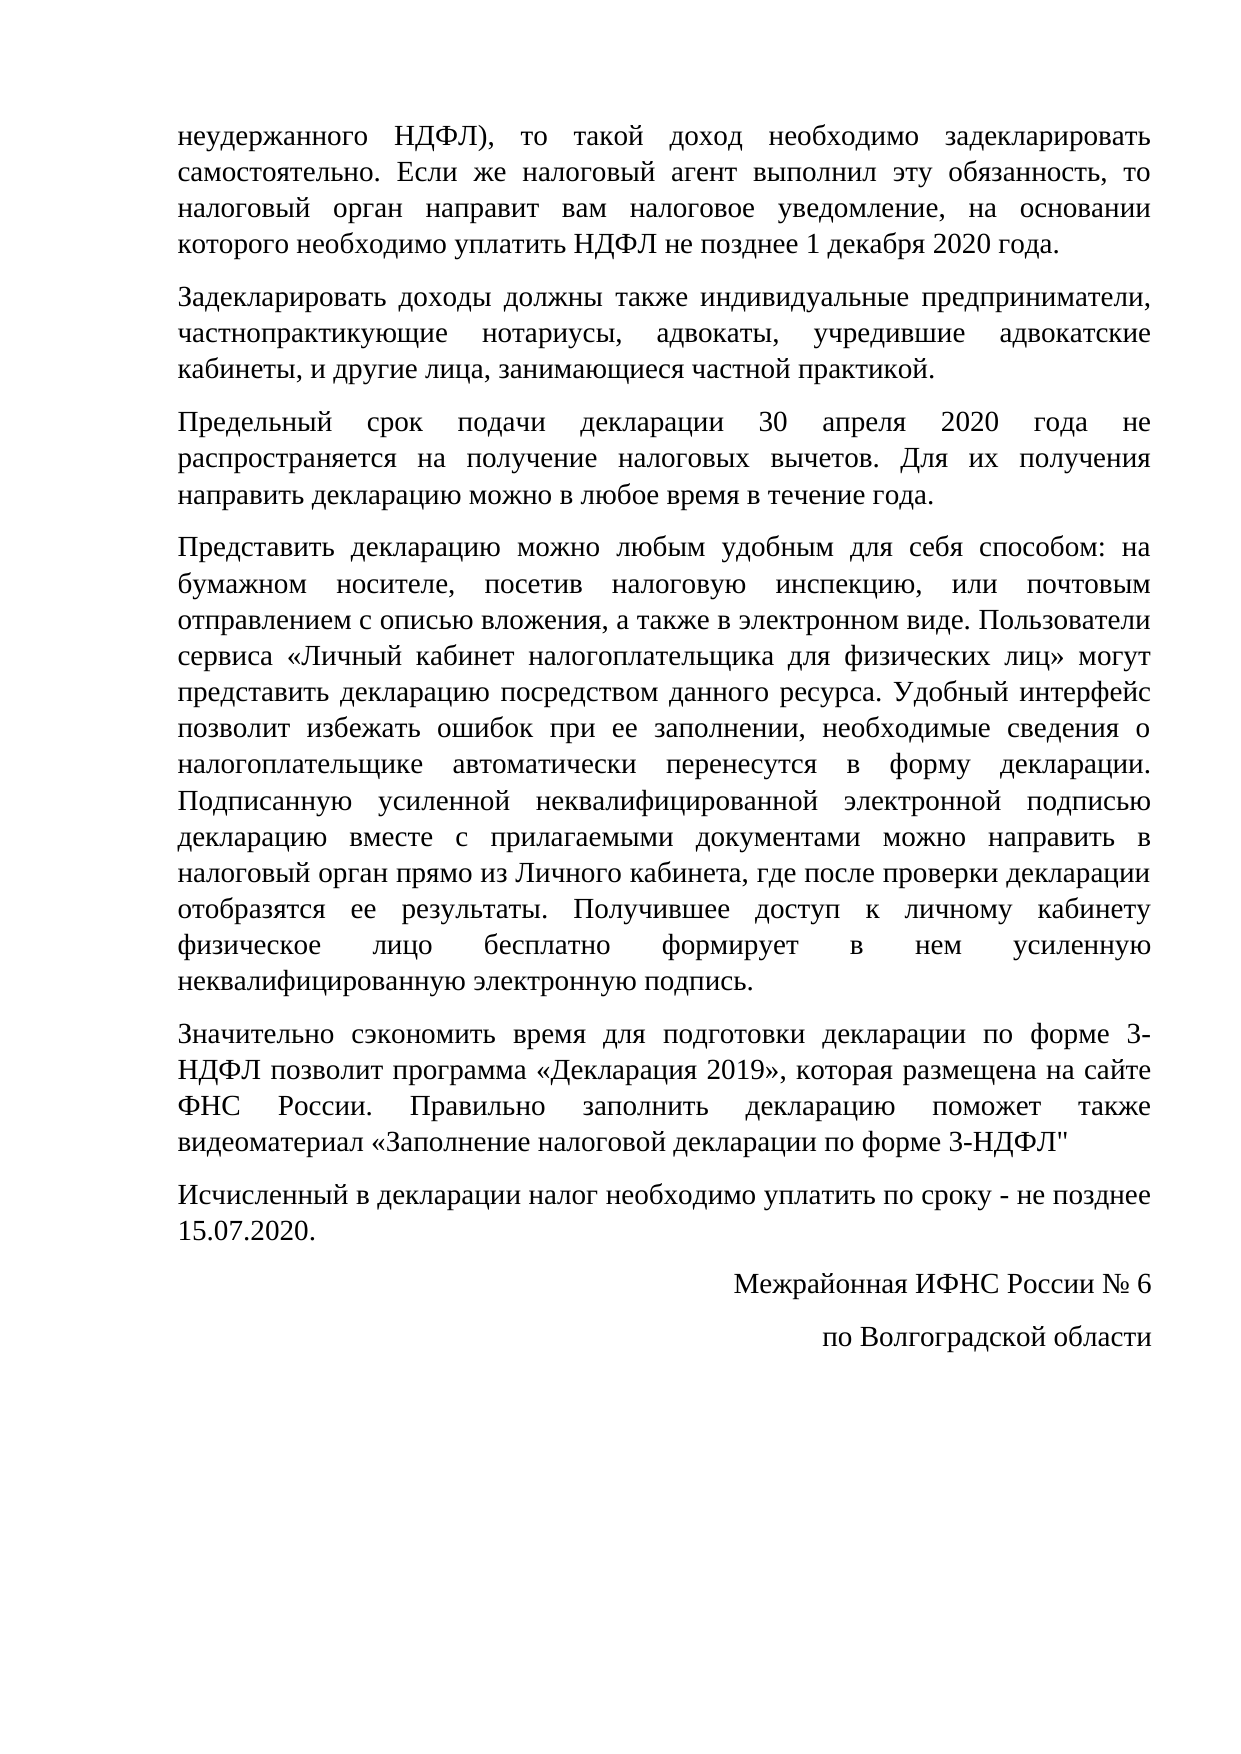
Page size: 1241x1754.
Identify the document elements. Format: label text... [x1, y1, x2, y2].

text Исчисленный в декларации налог необходимо уплатить по сроку - не позднее 15.07.2020. [177, 1177, 1152, 1247]
text по Волгоградской области [177, 1319, 1152, 1353]
text Межрайонная ИФНС России № 6 [177, 1266, 1152, 1300]
text Задекларировать доходы должны также индивидуальные предприниматели, частнопрактикующие нотариусы, адвокаты, учредившие адвокатские кабинеты, и другие лица, занимающиеся частной практикой. [177, 279, 1152, 385]
text Предельный срок подачи декларации 30 апреля 2020 года не распространяется на получение налоговых вычетов. Для их получения направить декларацию можно в любое время в течение года. [177, 404, 1152, 510]
text Значительно сэкономить время для подготовки декларации по форме 3-НДФЛ позволит программа «Декларация 2019», которая размещена на сайте ФНС России. Правильно заполнить декларацию поможет также видеоматериал «Заполнение налоговой декларации по форме 3-НДФЛ" [177, 1016, 1152, 1158]
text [177, 118, 1152, 260]
text Представить декларацию можно любым удобным для себя способом: на бумажном носителе, посетив налоговую инспекцию, или почтовым отправлением с описью вложения, а также в электронном виде. Пользователи сервиса «Личный кабинет налогоплательщика для физических лиц» могут представить декларацию посредством данного ресурса. Удобный интерфейс позволит избежать ошибок при ее заполнении, необходимые сведения о налогоплательщике автоматически перенесутся в форму декларации. Подписанную усиленной неквалифицированной электронной подписью декларацию вместе с прилагаемыми документами можно направить в налоговый орган прямо из Личного кабинета, где после проверки декларации отобразятся ее результаты. Получившее доступ к личному кабинету физическое лицо бесплатно формирует в нем усиленную неквалифицированную электронную подпись. [177, 529, 1152, 997]
